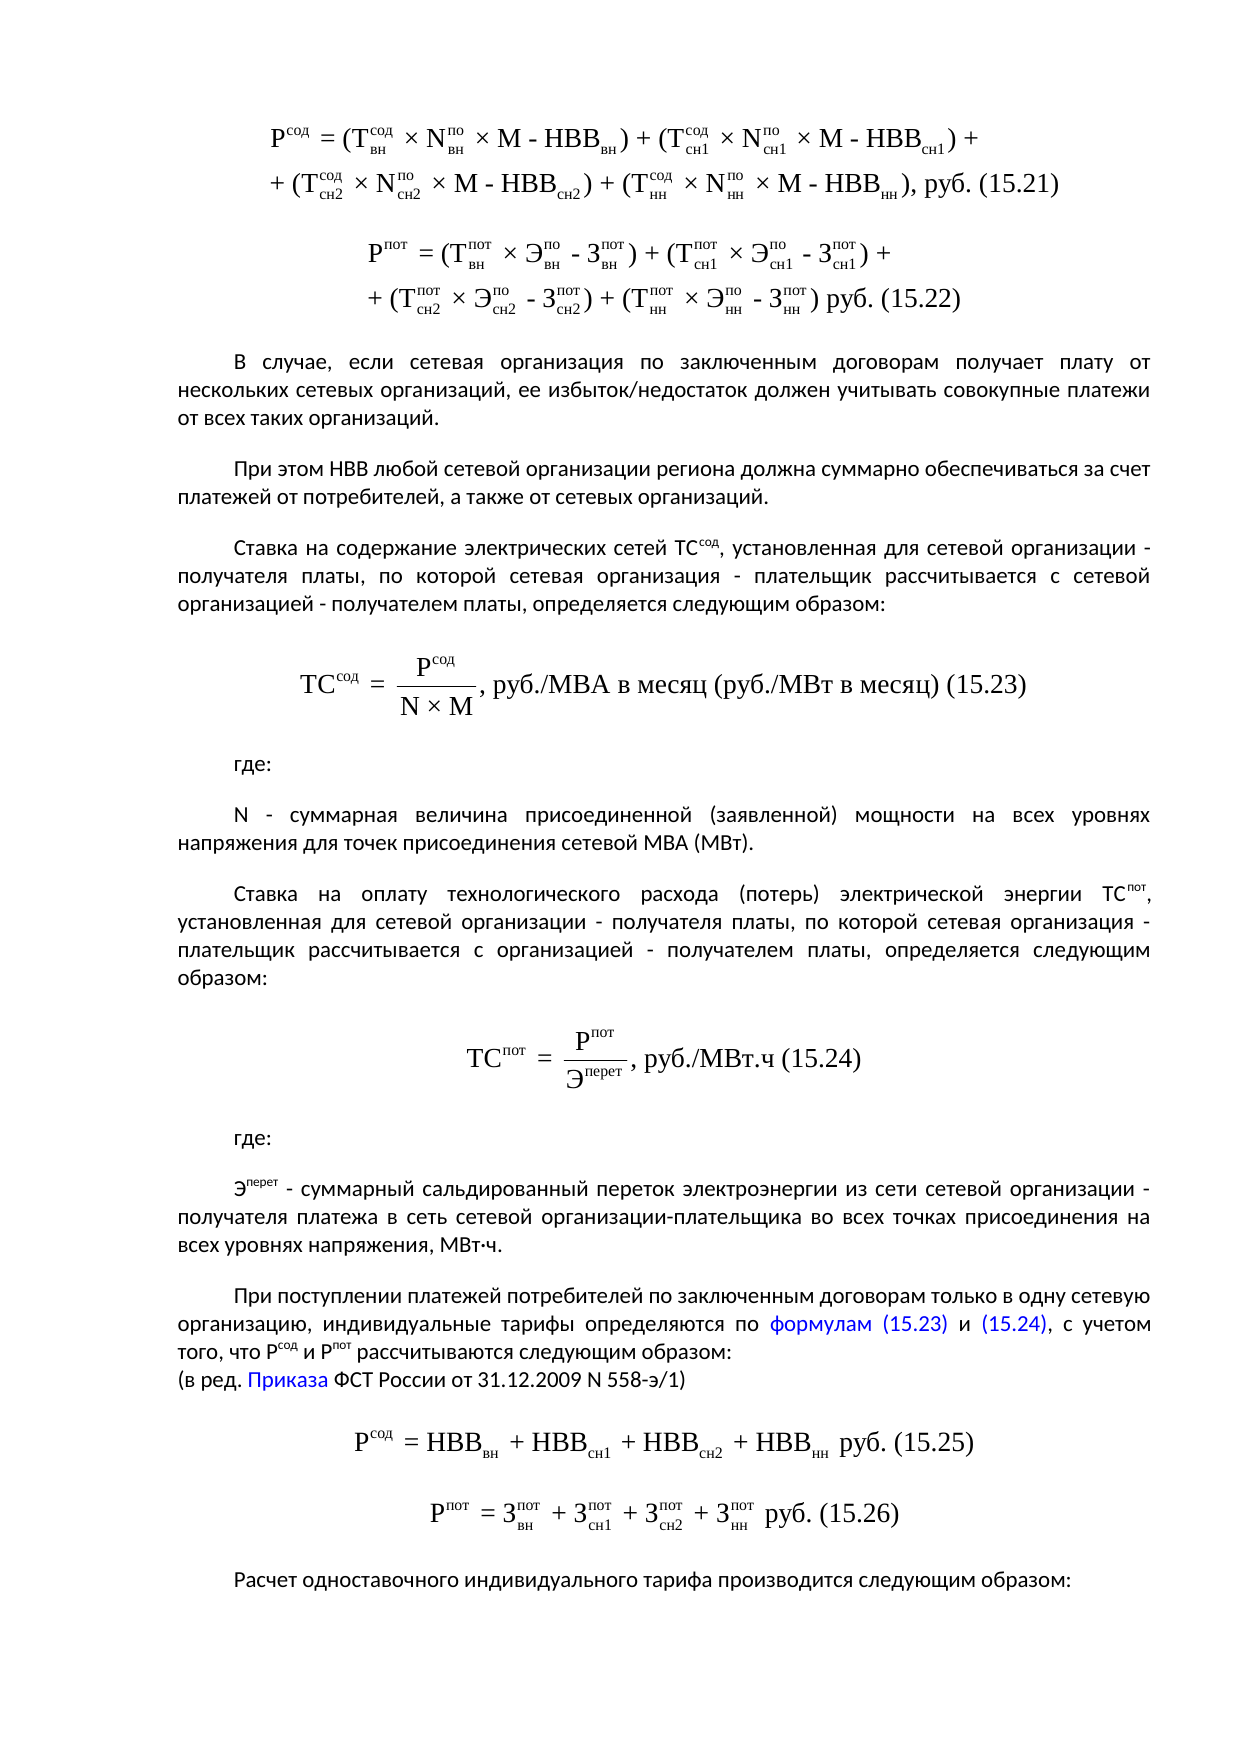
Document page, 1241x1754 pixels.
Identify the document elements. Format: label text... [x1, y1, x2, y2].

text Ставка на оплату технологического расхода (потерь) электрической энергии ТСпот, установленная для сетевой организации - получателя платы, по которой сетевая организация - плательщик рассчитывается с организацией - получателем платы, определяется следующим образом: [177, 879, 1152, 991]
text При этом НВВ любой сетевой организации региона должна суммарно обеспечиваться за счет платежей от потребителей, а также от сетевых организаций. [177, 454, 1152, 511]
text N - суммарная величина присоединенной (заявленной) мощности на всех уровнях напряжения для точек присоединения сетевой МВА (МВт). [177, 800, 1152, 856]
text Эперет - суммарный сальдированный переток электроэнергии из сети сетевой организации - получателя платежа в сеть сетевой организации-плательщика во всех точках присоединения на всех уровнях напряжения, МВт·ч. [177, 1174, 1152, 1258]
text Расчет одноставочного индивидуального тарифа производится следующим образом: [177, 1565, 1152, 1593]
text В случае, если сетевая организация по заключенным договорам получает плату от нескольких сетевых организаций, ее избыток/недостаток должен учитывать совокупные платежи от всех таких организаций. [177, 347, 1152, 432]
text (в ред. Приказа ФСТ России от 31.12.2009 N 558-э/1) [177, 1365, 1152, 1393]
text где: [177, 749, 1152, 777]
text где: [177, 1123, 1152, 1151]
text Ставка на содержание электрических сетей ТСсод, установленная для сетевой организации - получателя платы, по которой сетевая организация - плательщик рассчитывается с сетевой организацией - получателем платы, определяется следующим образом: [177, 533, 1152, 617]
text При поступлении платежей потребителей по заключенным договорам только в одну сетевую организацию, индивидуальные тарифы определяются по формулам (15.23) и (15.24), с учетом того, что Рсод и Рпот рассчитываются следующим образом: [177, 1281, 1152, 1365]
